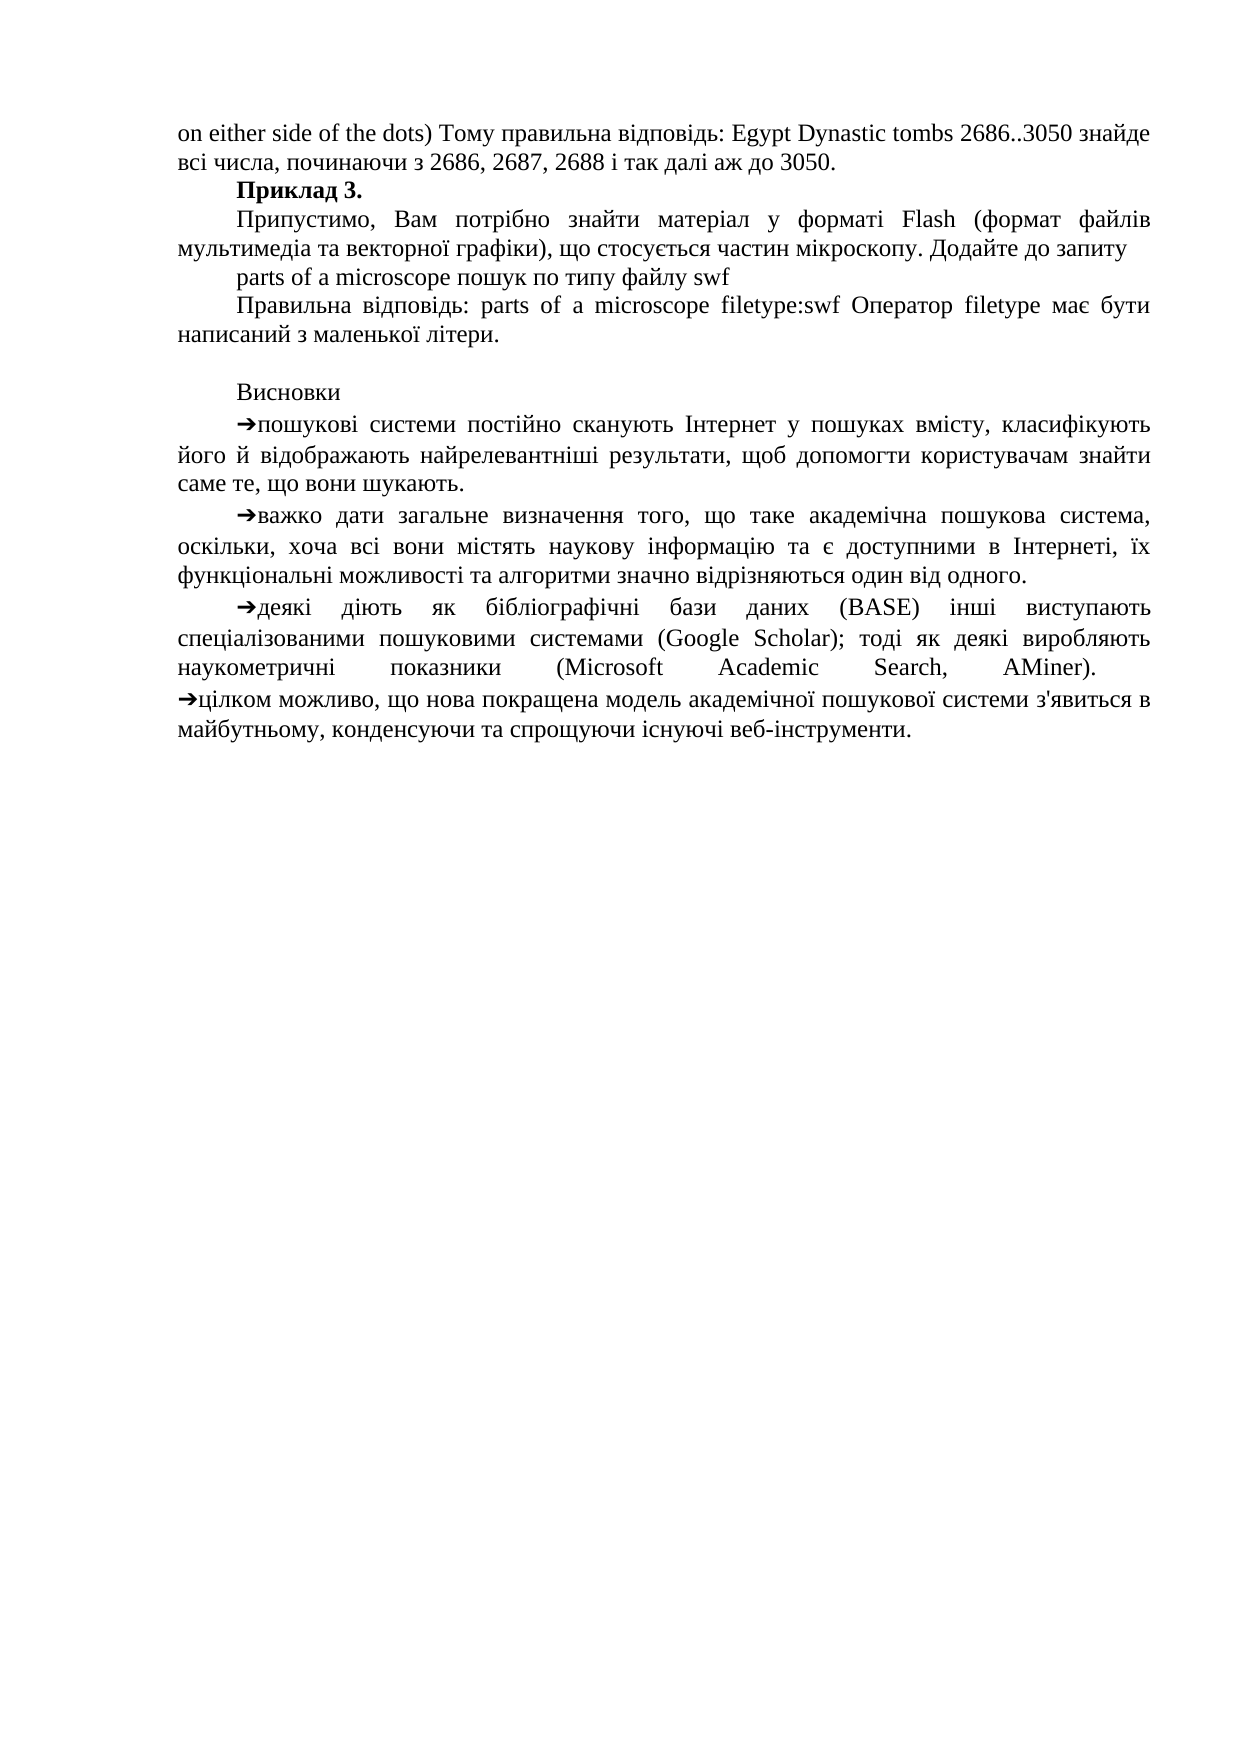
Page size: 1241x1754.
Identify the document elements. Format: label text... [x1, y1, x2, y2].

text Висновки [177, 377, 1152, 406]
text ➔пошукові системи постійно сканують Інтернет у пошуках вмісту, класифікують його й відображають найрелевантніші результати, щоб допомогти користувачам знайти саме те, що вони шукають. [177, 406, 1152, 497]
text parts of a microscope пошук по типу файлу swf [177, 262, 1152, 291]
text Припустимо, Вам потрібно знайти матеріал у форматі Flash (формат файлів мультимедіа та векторної графіки), що стосується частин мікроскопу. Додайте до запиту [177, 204, 1152, 262]
text ➔важко дати загальне визначення того, що таке академічна пошукова система, оскільки, хоча всі вони містять наукову інформацію та є доступними в Інтернеті, їх функціональні можливості та алгоритми значно відрізняються один від одного. [177, 497, 1152, 589]
text Правильна відповідь: parts of a microscope filetype:swf Оператор filetype має бути написаний з маленької літери. [177, 291, 1152, 348]
text Приклад 3. [177, 176, 1152, 204]
text ➔деякі діють як бібліографічні бази даних (BASE) інші виступають спеціалізованими пошуковими системами (Google Scholar); тоді як деякі виробляють наукометричні показники (Microsoft Academic Search, AMiner). ➔цілком можливо, що нова покращена модель академічної пошукової системи з'явиться в майбутньому, конденсуючи та спрощуючи існуючі веб-інструменти. [177, 589, 1152, 743]
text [177, 118, 1152, 176]
